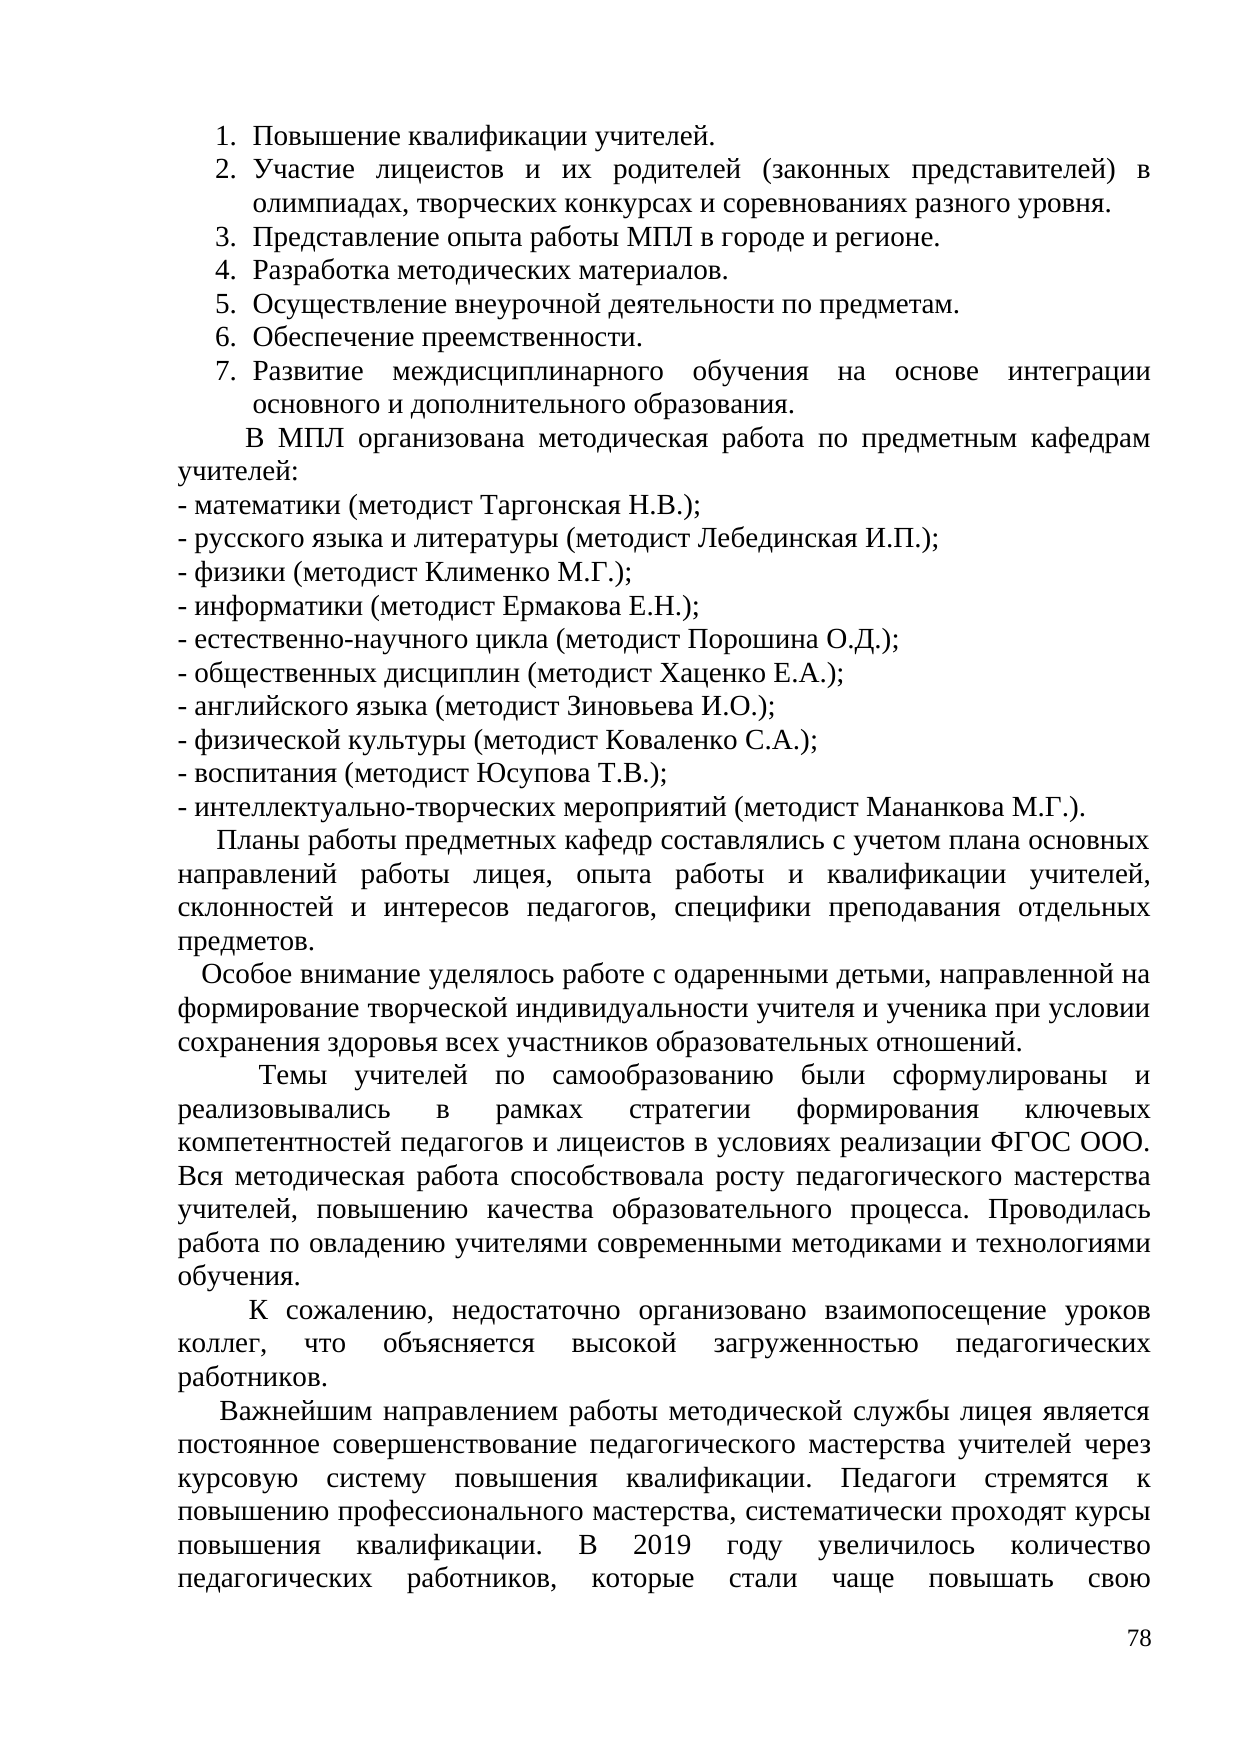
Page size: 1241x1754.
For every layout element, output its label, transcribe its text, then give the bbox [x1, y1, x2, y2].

text В МПЛ организована методическая работа по предметным кафедрам учителей: [177, 420, 1152, 487]
list Повышение квалификации учителей. [215, 118, 1152, 152]
text К сожалению, недостаточно организовано взаимопосещение уроков коллег, что объясняется высокой загруженностью педагогических работников. [177, 1292, 1152, 1393]
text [177, 1393, 1152, 1594]
text - математики (методист Таргонская Н.В.); [177, 487, 1152, 521]
list Осуществление внеурочной деятельности по предметам. [215, 286, 1152, 319]
list Обеспечение преемственности. [215, 319, 1152, 353]
text - информатики (методист Ермакова Е.Н.); [177, 588, 1152, 621]
text Темы учителей по самообразованию были сформулированы и реализовывались в рамках стратегии формирования ключевых компетентностей педагогов и лицеистов в условиях реализации ФГОС ООО. Вся методическая работа способствовала росту педагогического мастерства учителей, повышению качества образовательного процесса. Проводилась работа по овладению учителями современными методиками и технологиями обучения. [177, 1057, 1152, 1292]
list Разработка методических материалов. [215, 252, 1152, 286]
text Планы работы предметных кафедр составлялись с учетом плана основных направлений работы лицея, опыта работы и квалификации учителей, склонностей и интересов педагогов, специфики преподавания отдельных предметов. [177, 822, 1152, 957]
text - физики (методист Клименко М.Г.); [177, 554, 1152, 588]
text Особое внимание уделялось работе с одаренными детьми, направленной на формирование творческой индивидуальности учителя и ученика при условии сохранения здоровья всех участников образовательных отношений. [177, 957, 1152, 1057]
text - интеллектуально-творческих мероприятий (методист Мананкова М.Г.). [177, 789, 1152, 822]
list Участие лицеистов и их родителей (законных представителей) в олимпиадах, творческих конкурсах и соревнованиях разного уровня. [215, 152, 1152, 219]
text - физической культуры (методист Коваленко С.А.); [177, 722, 1152, 755]
text - общественных дисциплин (методист Хаценко Е.А.); [177, 655, 1152, 688]
list Развитие междисциплинарного обучения на основе интеграции основного и дополнительного образования. [215, 353, 1152, 420]
text - воспитания (методист Юсупова Т.В.); [177, 755, 1152, 789]
text - естественно-научного цикла (методист Порошина О.Д.); [177, 621, 1152, 655]
list Представление опыта работы МПЛ в городе и регионе. [215, 219, 1152, 252]
text - русского языка и литературы (методист Лебединская И.П.); [177, 521, 1152, 554]
text - английского языка (методист Зиновьева И.О.); [177, 688, 1152, 722]
